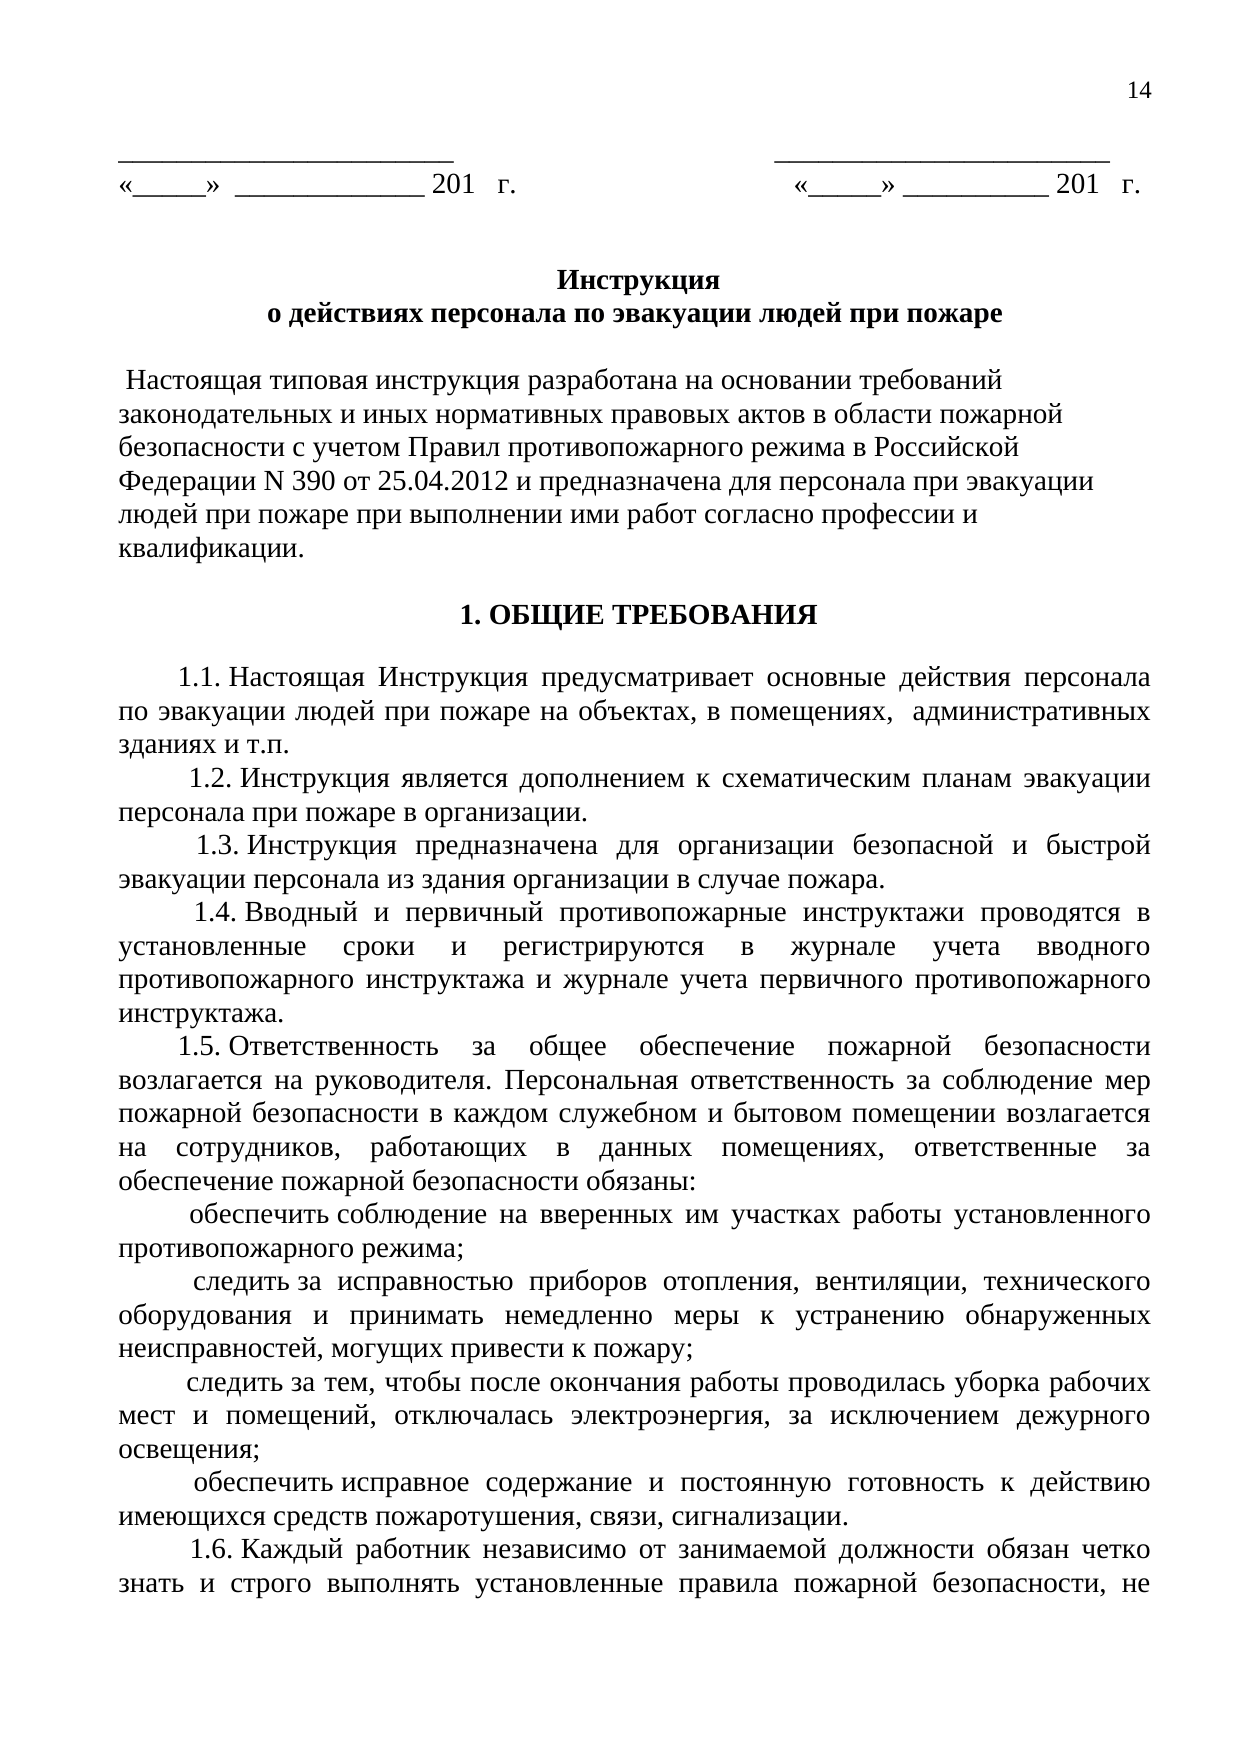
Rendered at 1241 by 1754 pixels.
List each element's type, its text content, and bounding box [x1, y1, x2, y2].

text «_____» _____________ 201 г. «_____» __________ 201 г. [118, 166, 1152, 199]
text _______________________ _______________________ [118, 132, 1152, 166]
text 1.5. Ответственность за общее обеспечение пожарной безопасности возлагается на руководителя. Персональная ответственность за соблюдение мер пожарной безопасности в каждом служебном и бытовом помещении возлагается на сотрудников, работающих в данных помещениях, ответственные за обеспечение пожарной безопасности обязаны: [118, 1028, 1152, 1196]
text о действиях персонала по эвакуации людей при пожаре [118, 295, 1152, 329]
text Инструкция [118, 262, 1152, 295]
text 1.3. Инструкция предназначена для организации безопасной и быстрой эвакуации персонала из здания организации в случае пожара. [118, 827, 1152, 894]
text обеспечить соблюдение на вверенных им участках работы установленного противопожарного режима; [118, 1196, 1152, 1263]
text следить за исправностью приборов отопления, вентиляции, технического оборудования и принимать немедленно меры к устранению обнаруженных неисправностей, могущих привести к пожару; [118, 1263, 1152, 1364]
text 1. ОБЩИЕ ТРЕБОВАНИЯ [118, 597, 1152, 631]
text 1.4. Вводный и первичный противопожарные инструктажи проводятся в установленные сроки и регистрируются в журнале учета вводного противопожарного инструктажа и журнале учета первичного противопожарного инструктажа. [118, 894, 1152, 1028]
text 1.2. Инструкция является дополнением к схематическим планам эвакуации персонала при пожаре в организации. [118, 760, 1152, 827]
text Настоящая типовая инструкция разработана на основании требований законодательных и иных нормативных правовых актов в области пожарной безопасности с учетом Правил противопожарного режима в Российской Федерации N 390 от 25.04.2012 и предназначена для персонала при эвакуации людей при пожаре при выполнении ими работ согласно профессии и квалификации. [118, 362, 1152, 564]
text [118, 1532, 1152, 1599]
text обеспечить исправное содержание и постоянную готовность к действию имеющихся средств пожаротушения, связи, сигнализации. [118, 1464, 1152, 1532]
text 1.1. Настоящая Инструкция предусматривает основные действия персонала по эвакуации людей при пожаре на объектах, в помещениях, административных зданиях и т.п. [118, 659, 1152, 760]
text следить за тем, чтобы после окончания работы проводилась уборка рабочих мест и помещений, отключалась электроэнергия, за исключением дежурного освещения; [118, 1364, 1152, 1464]
